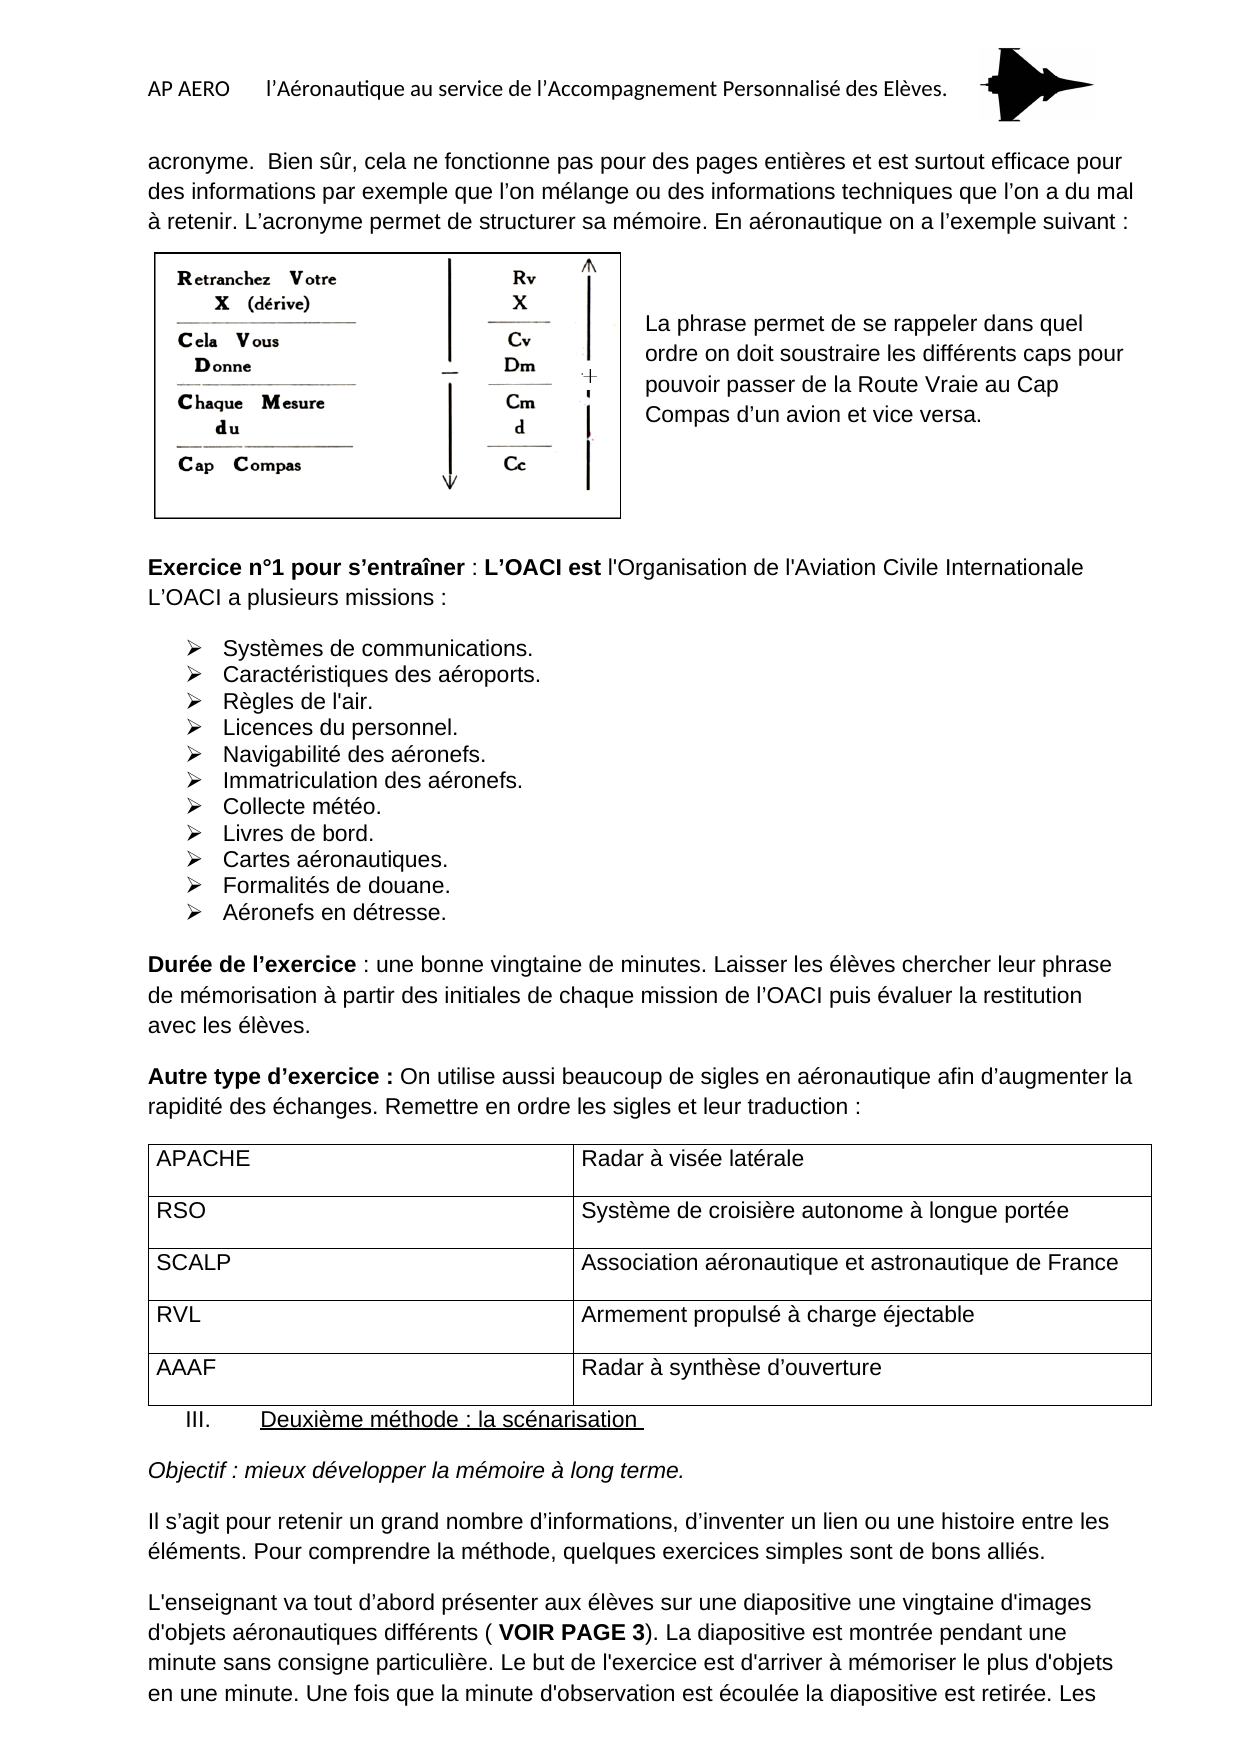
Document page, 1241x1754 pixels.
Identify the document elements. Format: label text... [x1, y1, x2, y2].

list Aéronefs en détresse. [185, 899, 1137, 925]
table_cell SCALP [149, 1249, 573, 1300]
text Durée de l’exercice : une bonne vingtaine de minutes. Laisser les élèves chercher leur phrase de mémorisation à partir des initiales de chaque mission de l’OACI puis évaluer la restitution avec les élèves. [148, 951, 1137, 1038]
table_cell AAAF [149, 1354, 573, 1404]
list Systèmes de communications. [185, 635, 1137, 661]
list Immatriculation des aéronefs. [185, 767, 1137, 793]
table_header Radar à visée latérale [574, 1145, 1151, 1196]
text Exercice n°1 pour s’entraîner : L’OACI est l'Organisation de l'Aviation Civile Internationale L’OACI a plusieurs missions : [148, 554, 1137, 610]
text Objectif : mieux développer la mémoire à long terme. [148, 1457, 1137, 1483]
text La phrase permet de se rappeler dans quel ordre on doit soustraire les différents caps pour pouvoir passer de la Route Vraie au Cap Compas d’un avion et vice versa. [627, 310, 1137, 427]
text Autre type d’exercice : On utilise aussi beaucoup de sigles en aéronautique afin d’augmenter la rapidité des échanges. Remettre en ordre les sigles et leur traduction : [148, 1063, 1137, 1119]
table_cell Radar à synthèse d’ouverture [574, 1354, 1151, 1404]
table_cell Système de croisière autonome à longue portée [574, 1197, 1151, 1248]
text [148, 1589, 1137, 1706]
list Cartes aéronautiques. [185, 846, 1137, 872]
list Deuxième méthode : la scénarisation [185, 1406, 1137, 1432]
table_cell RVL [149, 1301, 573, 1352]
table_cell RSO [149, 1197, 573, 1248]
table_cell Association aéronautique et astronautique de France [574, 1249, 1151, 1300]
table_header APACHE [149, 1145, 573, 1196]
list Collecte météo. [185, 793, 1137, 819]
list Licences du personnel. [185, 714, 1137, 741]
list Formalités de douane. [185, 872, 1137, 899]
list Règles de l'air. [185, 688, 1137, 714]
picture [980, 48, 1095, 122]
list Caractéristiques des aéroports. [185, 661, 1137, 688]
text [148, 148, 1137, 234]
list Navigabilité des aéronefs. [185, 741, 1137, 767]
text Il s’agit pour retenir un grand nombre d’informations, d’inventer un lien ou une histoire entre les éléments. Pour comprendre la méthode, quelques exercices simples sont de bons alliés. [148, 1508, 1137, 1564]
picture [146, 246, 627, 523]
list Livres de bord. [185, 819, 1137, 846]
table_cell Armement propulsé à charge éjectable [574, 1301, 1151, 1352]
